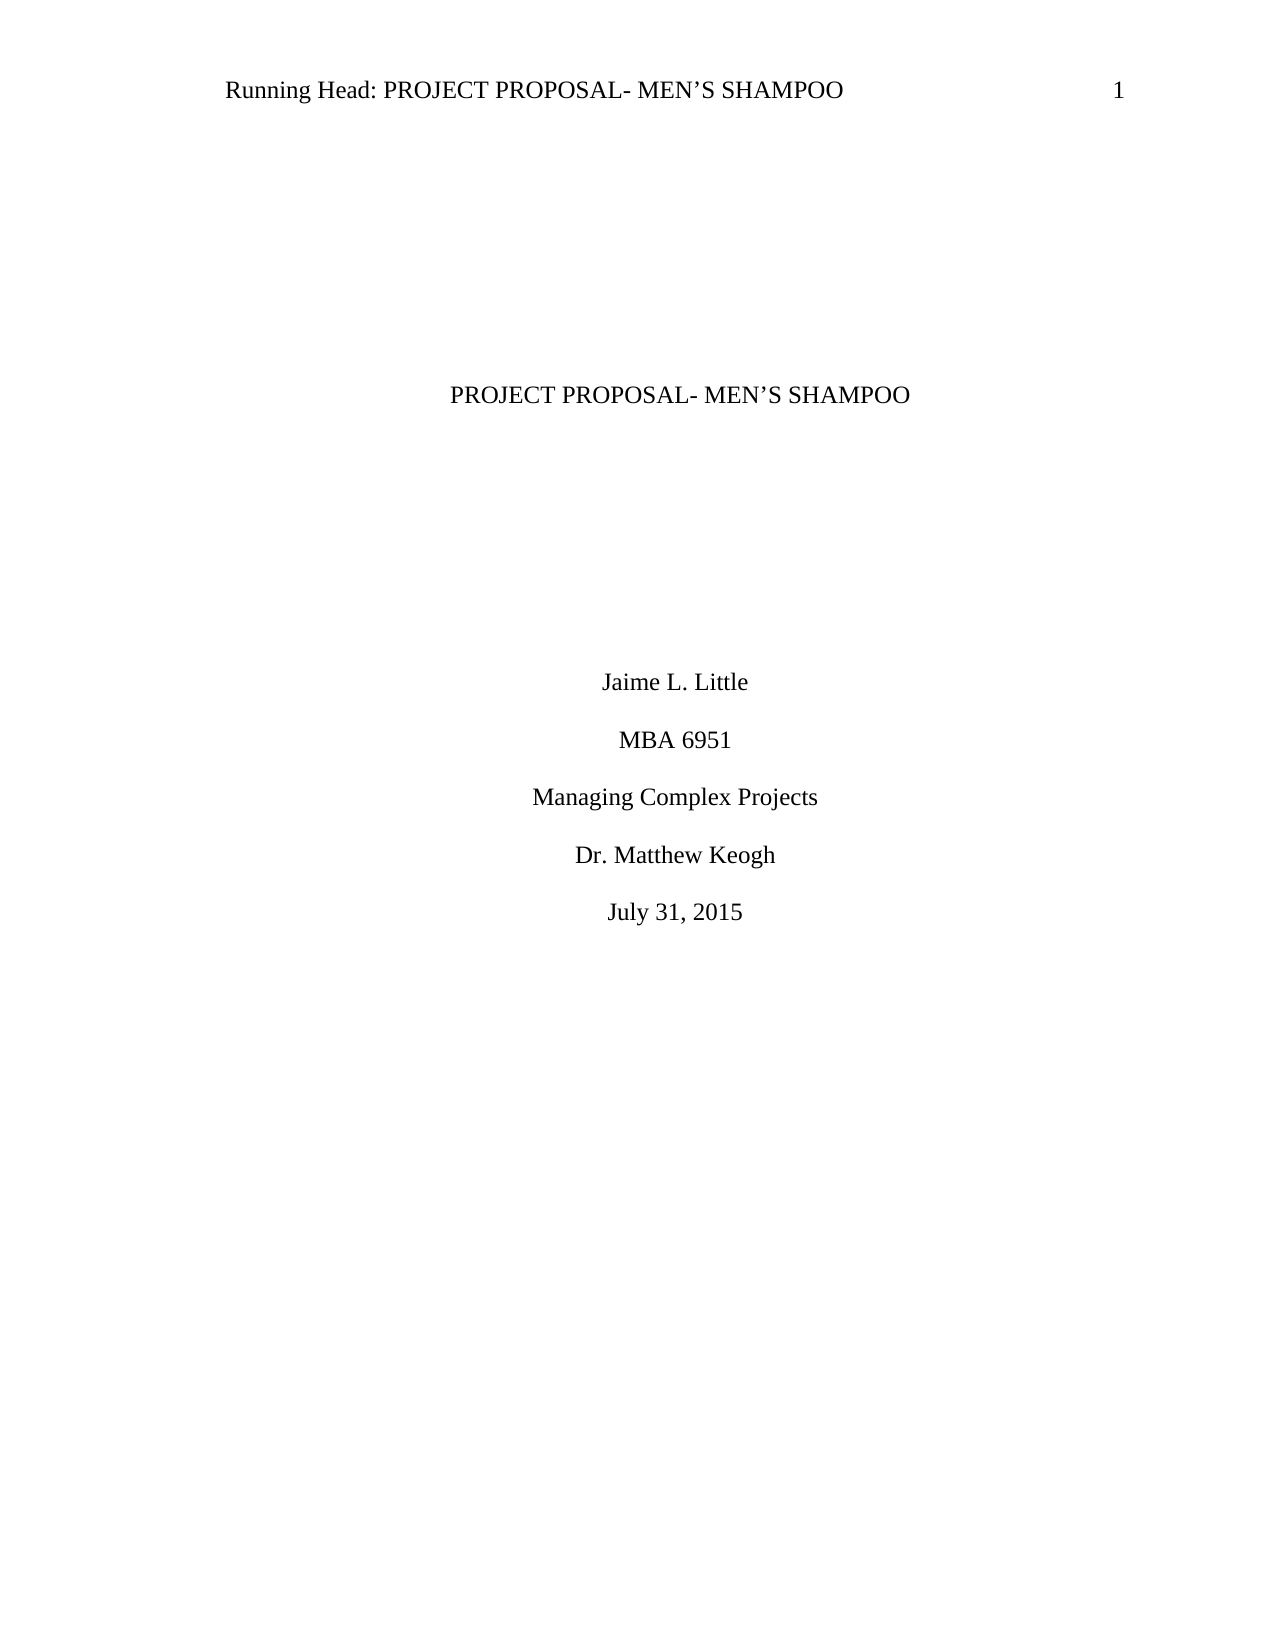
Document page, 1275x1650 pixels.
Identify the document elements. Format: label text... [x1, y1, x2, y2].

text Dr. Matthew Keogh [150, 840, 1125, 869]
text Managing Complex Projects [150, 782, 1125, 811]
text July 31, 2015 [150, 897, 1125, 926]
text MBA 6951 [150, 725, 1125, 754]
text PROJECT PROPOSAL- MEN’S SHAMPOO [450, 380, 1125, 409]
text Jaime L. Little [150, 667, 1125, 696]
